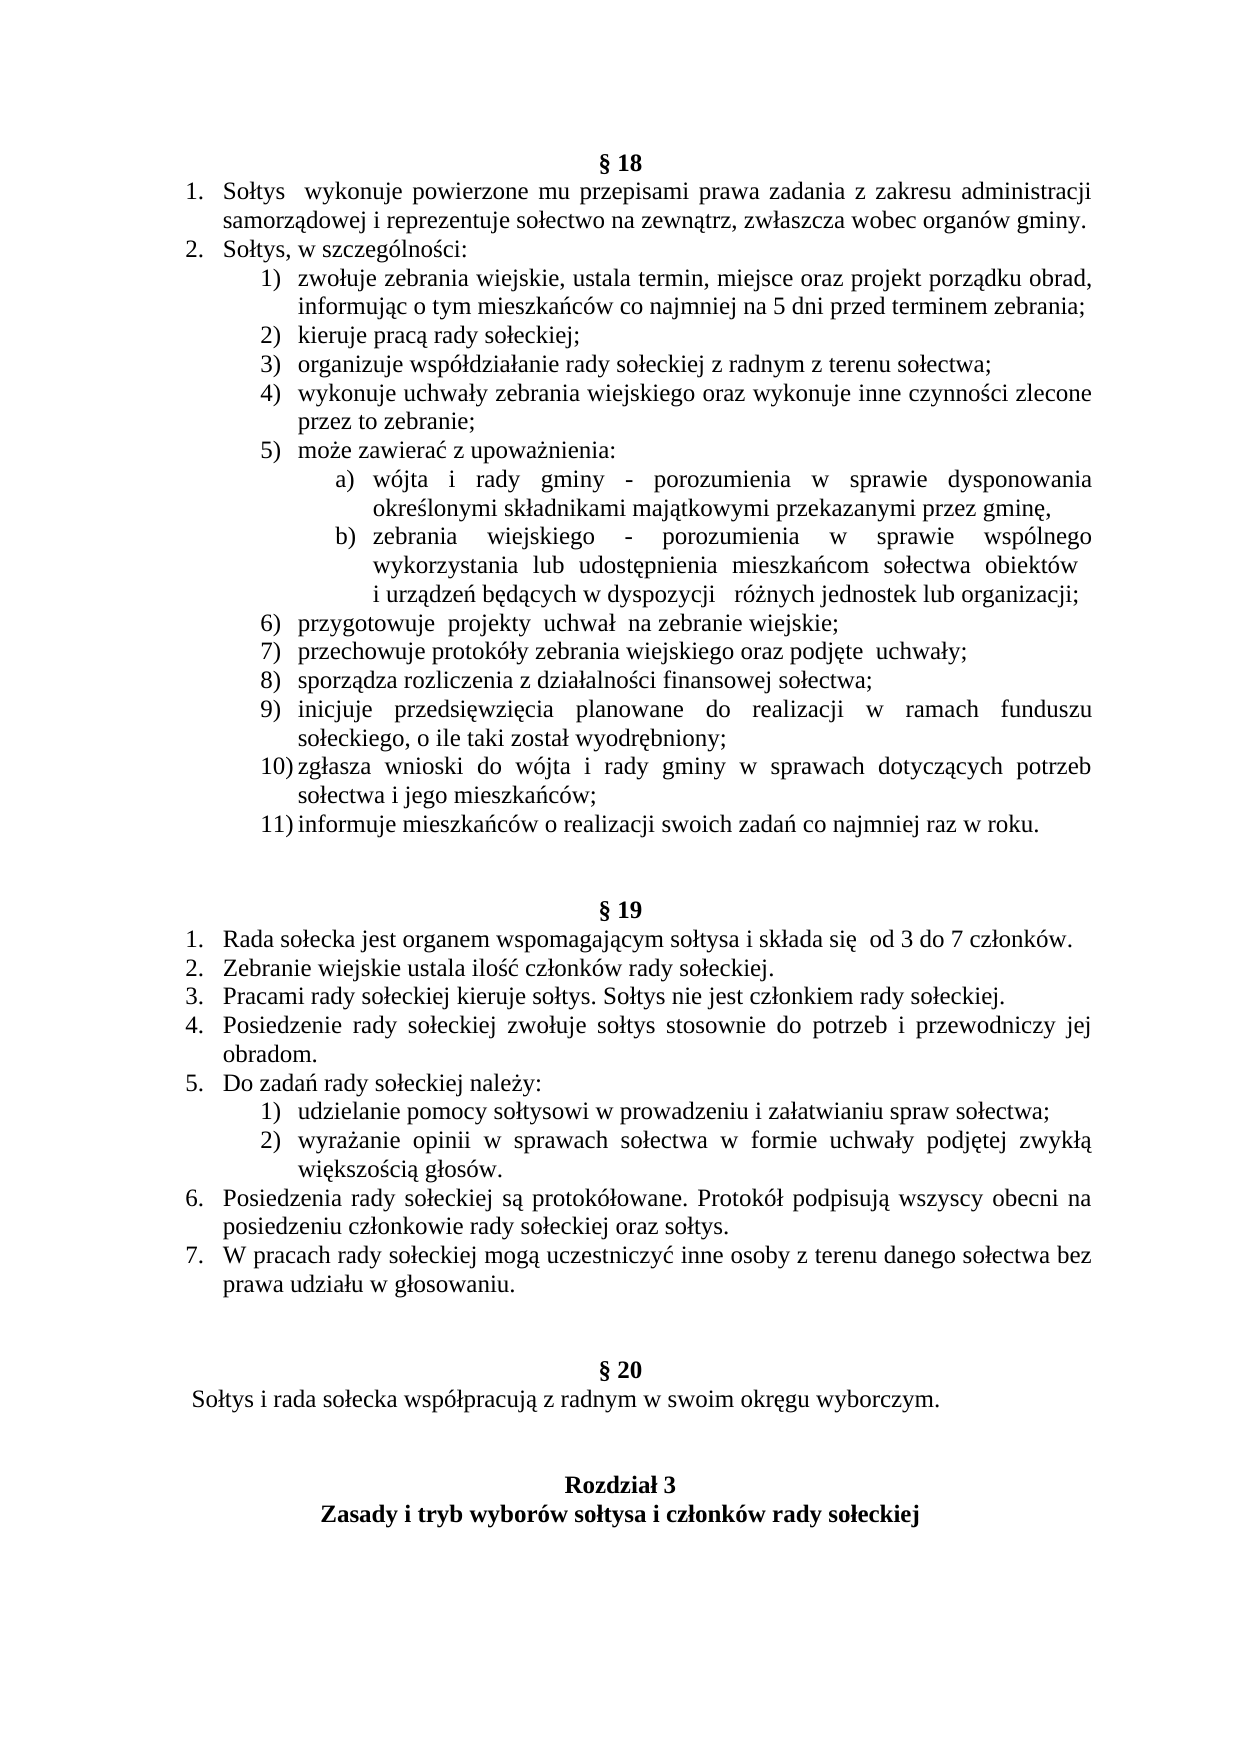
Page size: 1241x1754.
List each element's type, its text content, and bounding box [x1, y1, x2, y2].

text § 18 [148, 148, 1093, 176]
list zgłasza wnioski do wójta i rady gminy w sprawach dotyczących potrzeb sołectwa i jego mieszkańców; [260, 751, 1093, 809]
list Posiedzenie rady sołeckiej zwołuje sołtys stosownie do potrzeb i przewodniczy jej obradom. [185, 1010, 1093, 1068]
list sporządza rozliczenia z działalności finansowej sołectwa; [260, 665, 1093, 694]
text § 19 [148, 895, 1093, 924]
list może zawierać z upoważnienia: [260, 435, 1093, 464]
text Zasady i tryb wyborów sołtysa i członków rady sołeckiej [148, 1499, 1093, 1528]
list inicjuje przedsięwzięcia planowane do realizacji w ramach funduszu sołeckiego, o ile taki został wyodrębniony; [260, 694, 1093, 751]
list zwołuje zebrania wiejskie, ustala termin, miejsce oraz projekt porządku obrad, informując o tym mieszkańców co najmniej na 5 dni przed terminem zebrania; [260, 263, 1093, 320]
list Sołtys wykonuje powierzone mu przepisami prawa zadania z zakresu administracji samorządowej i reprezentuje sołectwo na zewnątrz, zwłaszcza wobec organów gminy. [185, 176, 1093, 234]
list przygotowuje projekty uchwał na zebranie wiejskie; [260, 608, 1093, 636]
list kieruje pracą rady sołeckiej; [260, 320, 1093, 349]
list wyrażanie opinii w sprawach sołectwa w formie uchwały podjętej zwykłą większością głosów. [260, 1125, 1093, 1183]
list informuje mieszkańców o realizacji swoich zadań co najmniej raz w roku. [260, 809, 1093, 838]
list wójta i rady gminy - porozumienia w sprawie dysponowania określonymi składnikami majątkowymi przekazanymi przez gminę, [335, 464, 1093, 521]
list zebrania wiejskiego - porozumienia w sprawie wspólnego wykorzystania lub udostępnienia mieszkańcom sołectwa obiektów i urządzeń będących w dyspozycji różnych jednostek lub organizacji; [335, 521, 1093, 608]
list wykonuje uchwały zebrania wiejskiego oraz wykonuje inne czynności zlecone przez to zebranie; [260, 378, 1093, 435]
list organizuje współdziałanie rady sołeckiej z radnym z terenu sołectwa; [260, 349, 1093, 378]
list udzielanie pomocy sołtysowi w prowadzeniu i załatwianiu spraw sołectwa; [260, 1096, 1093, 1125]
list Posiedzenia rady sołeckiej są protokółowane. Protokół podpisują wszyscy obecni na posiedzeniu członkowie rady sołeckiej oraz sołtys. [185, 1183, 1093, 1240]
list § 20 [148, 1355, 1093, 1384]
list Pracami rady sołeckiej kieruje sołtys. Sołtys nie jest członkiem rady sołeckiej. [185, 981, 1093, 1010]
list W pracach rady sołeckiej mogą uczestniczyć inne osoby z terenu danego sołectwa bez prawa udziału w głosowaniu. [185, 1240, 1093, 1298]
list Zebranie wiejskie ustala ilość członków rady sołeckiej. [185, 953, 1093, 981]
text Sołtys i rada sołecka współpracują z radnym w swoim okręgu wyborczym. [191, 1384, 1093, 1413]
list Rada sołecka jest organem wspomagającym sołtysa i składa się od 3 do 7 członków. [185, 924, 1093, 953]
list przechowuje protokóły zebrania wiejskiego oraz podjęte uchwały; [260, 636, 1093, 665]
list Do zadań rady sołeckiej należy: [185, 1068, 1093, 1096]
list Sołtys, w szczególności: [185, 234, 1093, 263]
text Rozdział 3 [148, 1470, 1093, 1499]
